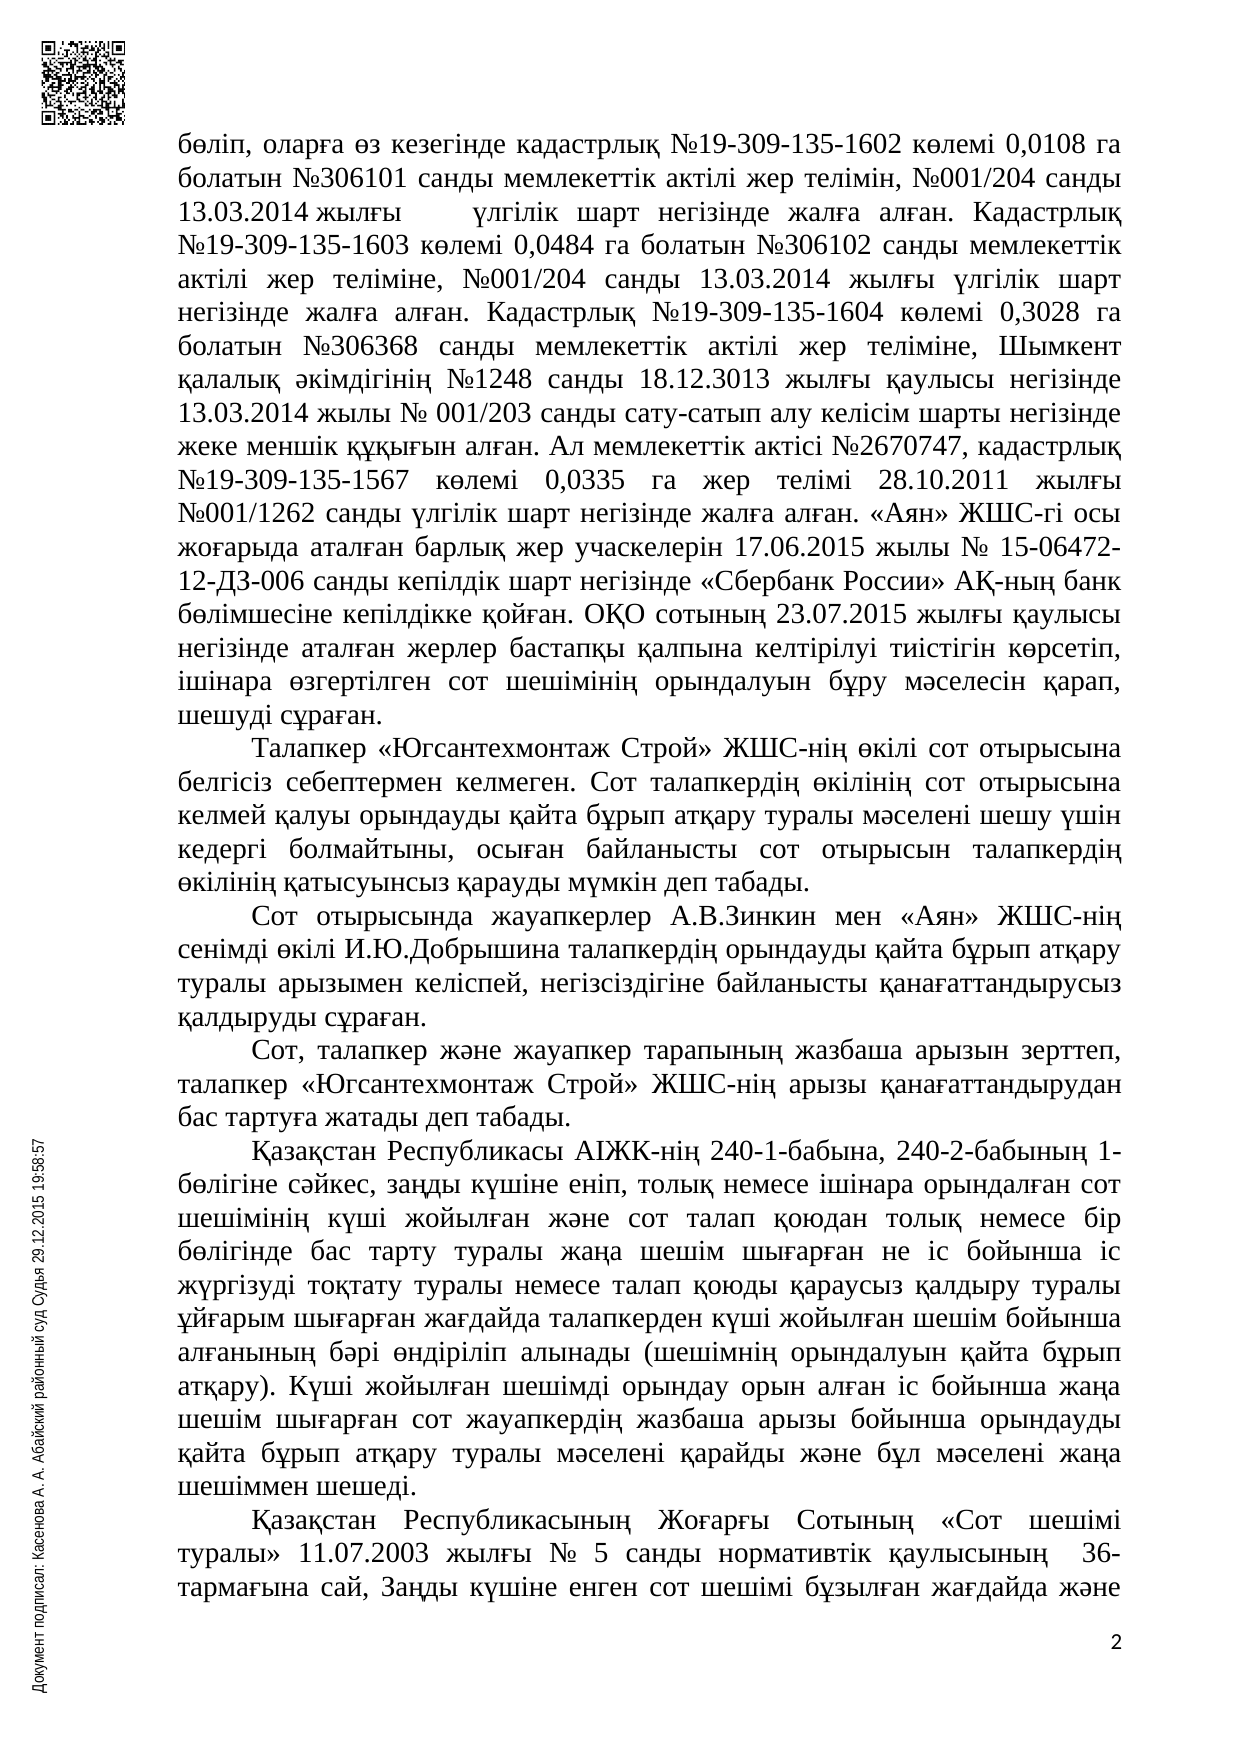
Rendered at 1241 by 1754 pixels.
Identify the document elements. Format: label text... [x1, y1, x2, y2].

text Талапкер «Югсантехмонтаж Строй» ЖШС-нің өкілі сот отырысына белгісіз себептермен келмеген. Сот талапкердің өкілінің сот отырысына келмей қалуы орындауды қайта бұрып атқару туралы мәселені шешу үшін кедергі болмайтыны, осыған байланысты сот отырысын талапкердің өкілінің қатысуынсыз қарауды мүмкін деп табады. [177, 730, 1122, 898]
text Қазақстан Республикасы АІЖК-нің 240-1-бабына, 240-2-бабының 1-бөлігіне сәйкес, заңды күшiне енiп, толық немесе iшiнара орындалған сот шешiмiнiң күшi жойылған және сот талап қоюдан толық немесе бiр бөлiгiнде бас тарту туралы жаңа шешiм шығарған не iс бойынша iс жүргiзудi тоқтату туралы немесе талап қоюды қараусыз қалдыру туралы ұйғарым шығарған жағдайда талапкерден күшi жойылған шешiм бойынша алғанының бәрi өндiрiлiп алынады (шешiмнiң орындалуын қайта бұрып атқару). Күшi жойылған шешiмдi орындау орын алған iс бойынша жаңа шешiм шығарған сот жауапкердiң жазбаша арызы бойынша орындауды қайта бұрып атқару туралы мәселенi қарайды және бұл мәселенi жаңа шешiммен шешедi. [177, 1133, 1122, 1502]
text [177, 127, 1122, 730]
text Сот отырысында жауапкерлер А.В.Зинкин мен «Аян» ЖШС-нің сенімді өкілі И.Ю.Добрышина талапкердің орындауды қайта бұрып атқару туралы арызымен келіспей, негізсіздігіне байланысты қанағаттандырусыз қалдыруды сұраған. [177, 898, 1122, 1032]
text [177, 1502, 1122, 1602]
text Сот, талапкер және жауапкер тарапының жазбаша арызын зерттеп, талапкер «Югсантехмонтаж Строй» ЖШС-нің арызы қанағаттандырудан бас тартуға жатады деп табады. [177, 1032, 1122, 1133]
